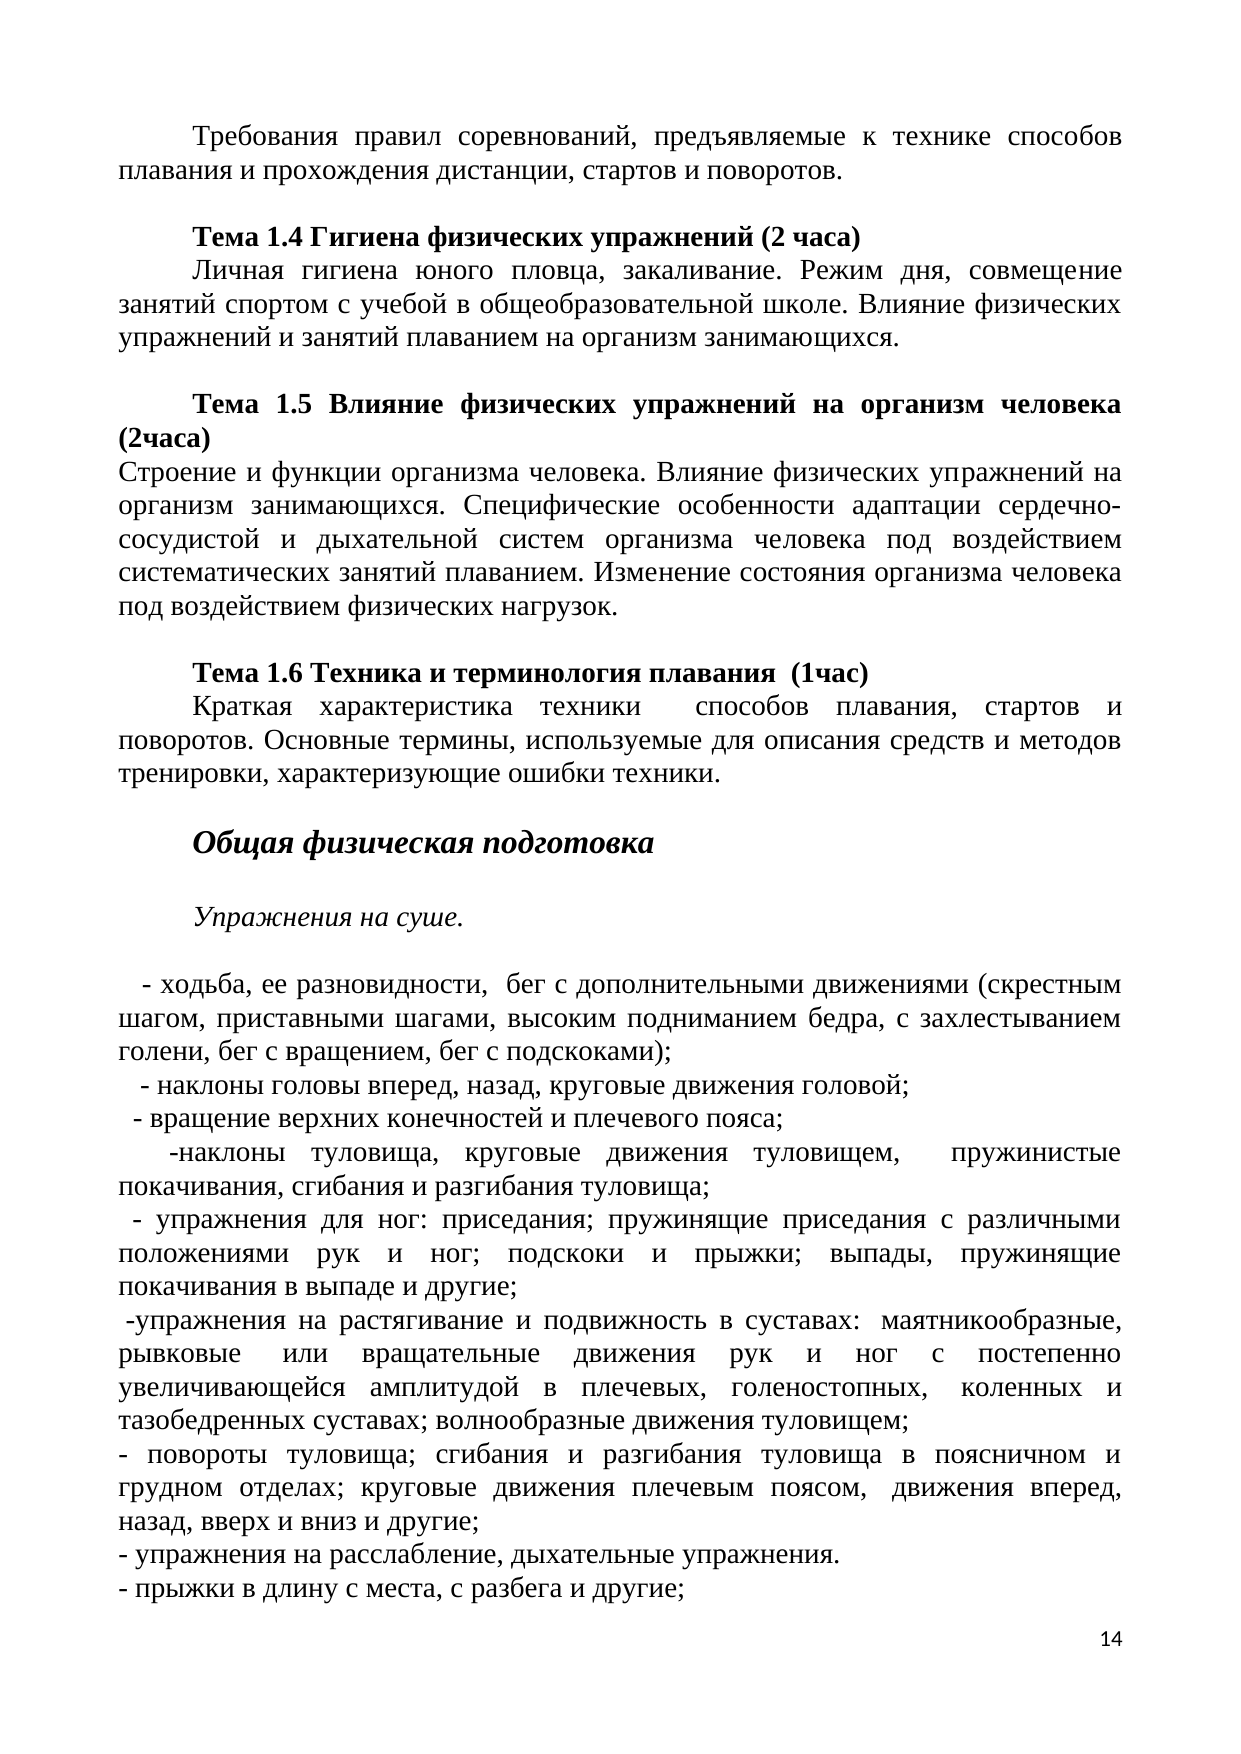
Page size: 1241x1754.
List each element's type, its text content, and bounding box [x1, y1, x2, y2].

text - прыжки в длину с места, с разбега и другие; [118, 1570, 1122, 1604]
text -упражнения на растягивание и подвижность в суставах: маятникообразные, рывковые или вращательные движения рук и ног с постепенно увеличивающейся амплитудой в плечевых, голеностопных, коленных и тазобедренных суставах; волнообразные движения туловищем; [118, 1302, 1122, 1436]
text - упражнения на расслабление, дыхательные упражнения. [118, 1537, 1122, 1570]
text Общая физическая подготовка [118, 823, 1122, 861]
text Краткая характеристика техники способов плавания, стартов и поворотов. Основные термины, используемые для описания средств и методов тренировки, характеризующие ошибки техники. [118, 688, 1122, 789]
text Требования правил соревнований, предъявляемые к технике способов плавания и прохождения дистанции, стартов и поворотов. [118, 118, 1122, 185]
text - вращение верхних конечностей и плечевого пояса; [118, 1101, 1122, 1134]
text - повороты туловища; сгибания и разгибания туловища в поясничном и грудном отделах; круговые движения плечевым поясом, движения вперед, назад, вверх и вниз и другие; [118, 1436, 1122, 1537]
text -наклоны туловища, круговые движения туловищем, пружинистые покачивания, сгибания и разгибания туловища; [118, 1134, 1122, 1201]
text Упражнения на суше. [118, 899, 1122, 933]
text - наклоны головы вперед, назад, круговые движения головой; [118, 1067, 1122, 1101]
text Личная гигиена юного пловца, закаливание. Режим дня, совмещение занятий спортом с учебой в общеобразовательной школе. Влияние физических упражнений и занятий плаванием на организм занимающихся. [118, 252, 1122, 353]
text Тема 1.4 Гигиена физических упражнений (2 часа) [118, 219, 1122, 252]
text - ходьба, ее разновидности, бег с дополнительными движениями (скрестным шагом, приставными шагами, высоким подниманием бедра, с захлестыванием голени, бег с вращением, бег с подскоками); [118, 966, 1122, 1067]
text - упражнения для ног: приседания; пружинящие приседания с различными положениями рук и ног; подскоки и прыжки; выпады, пружинящие покачивания в выпаде и другие; [118, 1201, 1122, 1302]
text Тема 1.6 Техника и терминология плавания (1час) [118, 655, 1122, 688]
text Тема 1.5 Влияние физических упражнений на организм человека (2часа) [118, 387, 1122, 454]
text Строение и функции организма человека. Влияние физических упражнений на организм занимающихся. Специфические особенности адаптации сердечно-сосудистой и дыхательной систем организма человека под воздействием систематических занятий плаванием. Изменение состояния организма человека под воздействием физических нагрузок. [118, 454, 1122, 621]
